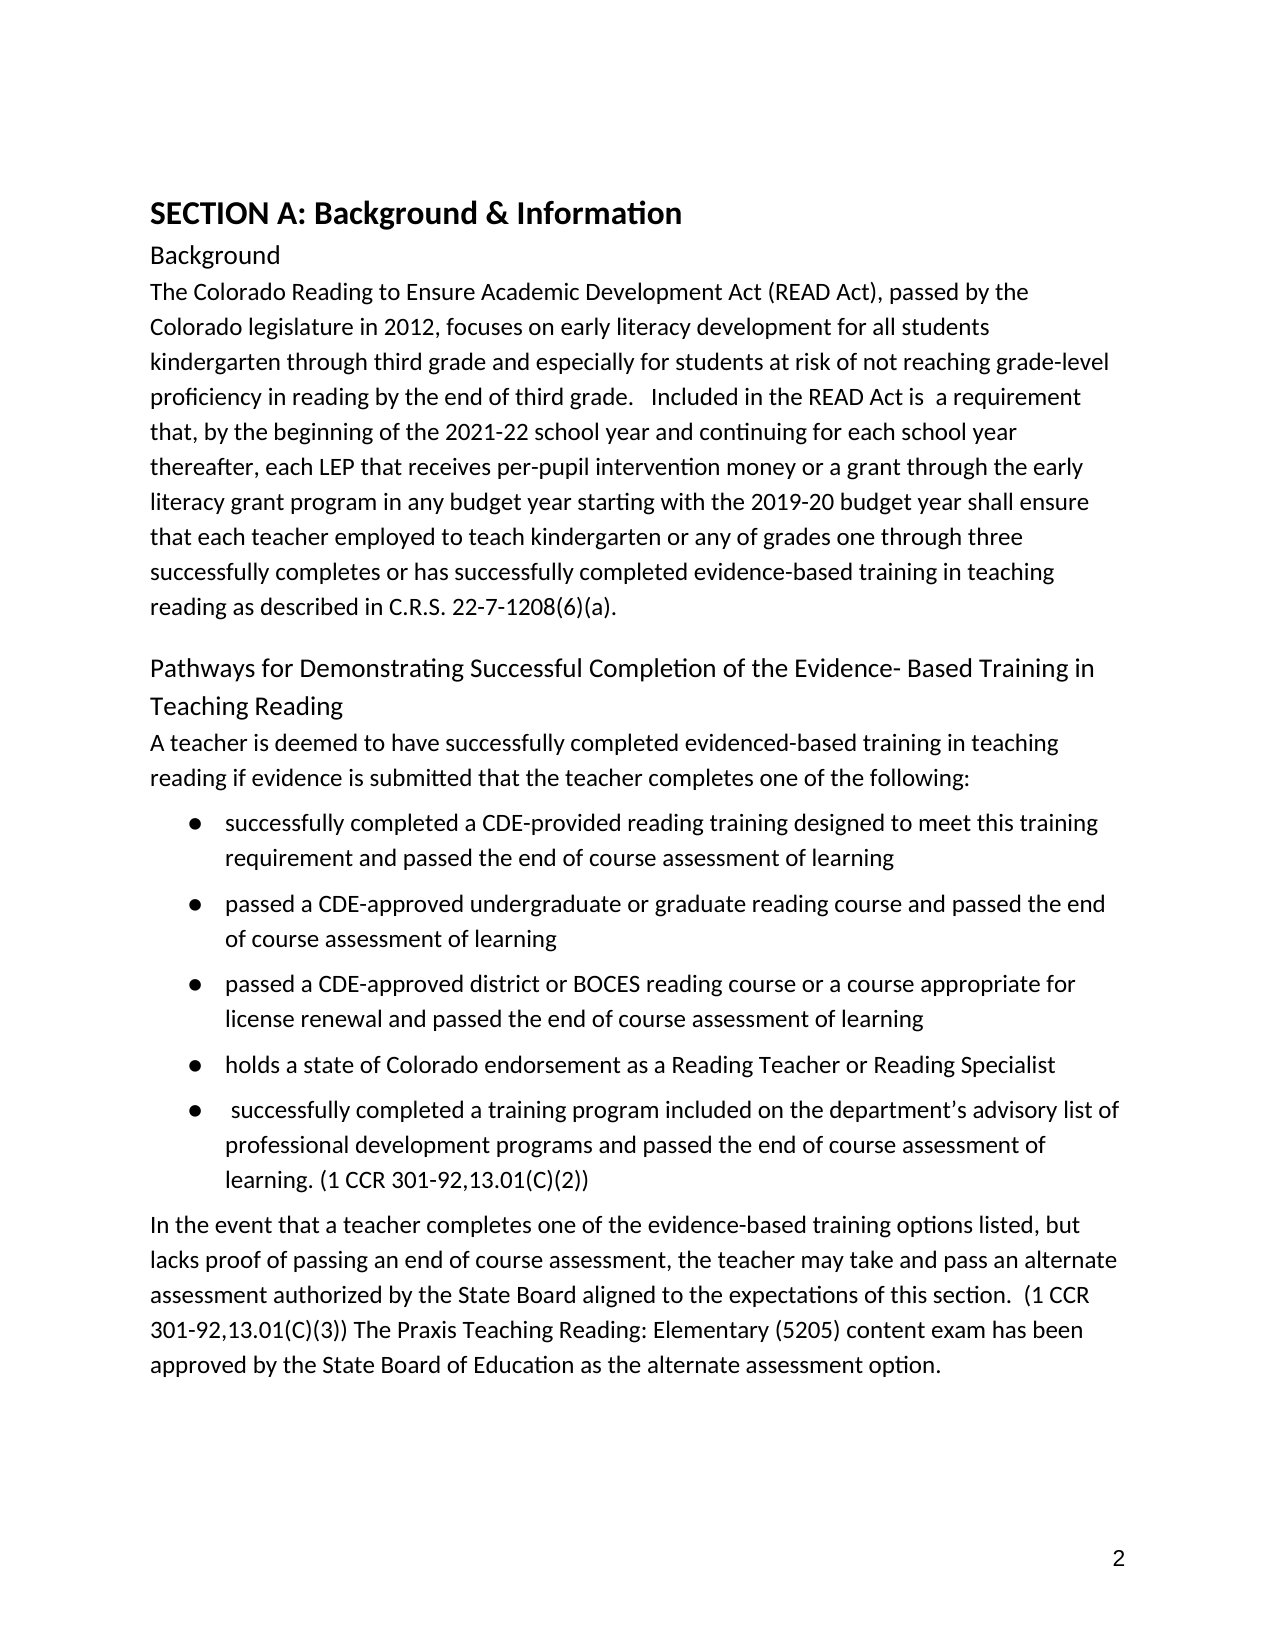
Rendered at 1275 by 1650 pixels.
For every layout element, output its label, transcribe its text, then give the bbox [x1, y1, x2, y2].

list passed a CDE-approved undergraduate or graduate reading course and passed the end of course assessment of learning [187, 888, 1125, 953]
text In the event that a teacher completes one of the evidence-based training options listed, but lacks proof of passing an end of course assessment, the teacher may take and pass an alternate assessment authorized by the State Board aligned to the expectations of this section. (1 CCR 301-92,13.01(C)(3)) The Praxis Teaching Reading: Elementary (5205) content exam has been approved by the State Board of Education as the alternate assessment option. [150, 1210, 1125, 1380]
text A teacher is deemed to have successfully completed evidenced-based training in teaching reading if evidence is submitted that the teacher completes one of the following: [150, 727, 1125, 793]
subtitle SECTION A: Background & Information [150, 192, 1125, 232]
list holds a state of Colorado endorsement as a Reading Teacher or Reading Specialist [187, 1049, 1125, 1079]
subtitle Background [150, 238, 1125, 271]
list successfully completed a CDE-provided reading training designed to meet this training requirement and passed the end of course assessment of learning [187, 808, 1125, 873]
subtitle Pathways for Demonstrating Successful Completion of the Evidence- Based Training in Teaching Reading [150, 651, 1125, 722]
text The Colorado Reading to Ensure Academic Development Act (READ Act), passed by the Colorado legislature in 2012, focuses on early literacy development for all students kindergarten through third grade and especially for students at risk of not reaching grade-level proficiency in reading by the end of third grade. Included in the READ Act is a requirement that, by the beginning of the 2021-22 school year and continuing for each school year thereafter, each LEP that receives per-pupil intervention money or a grant through the early literacy grant program in any budget year starting with the 2019-20 budget year shall ensure that each teacher employed to teach kindergarten or any of grades one through three successfully completes or has successfully completed evidence-based training in teaching reading as described in C.R.S. 22-7-1208(6)(a). [150, 276, 1125, 622]
list passed a CDE-approved district or BOCES reading course or a course appropriate for license renewal and passed the end of course assessment of learning [187, 968, 1125, 1034]
list successfully completed a training program included on the department’s advisory list of professional development programs and passed the end of course assessment of learning. (1 CCR 301-92,13.01(C)(2)) [187, 1094, 1125, 1195]
